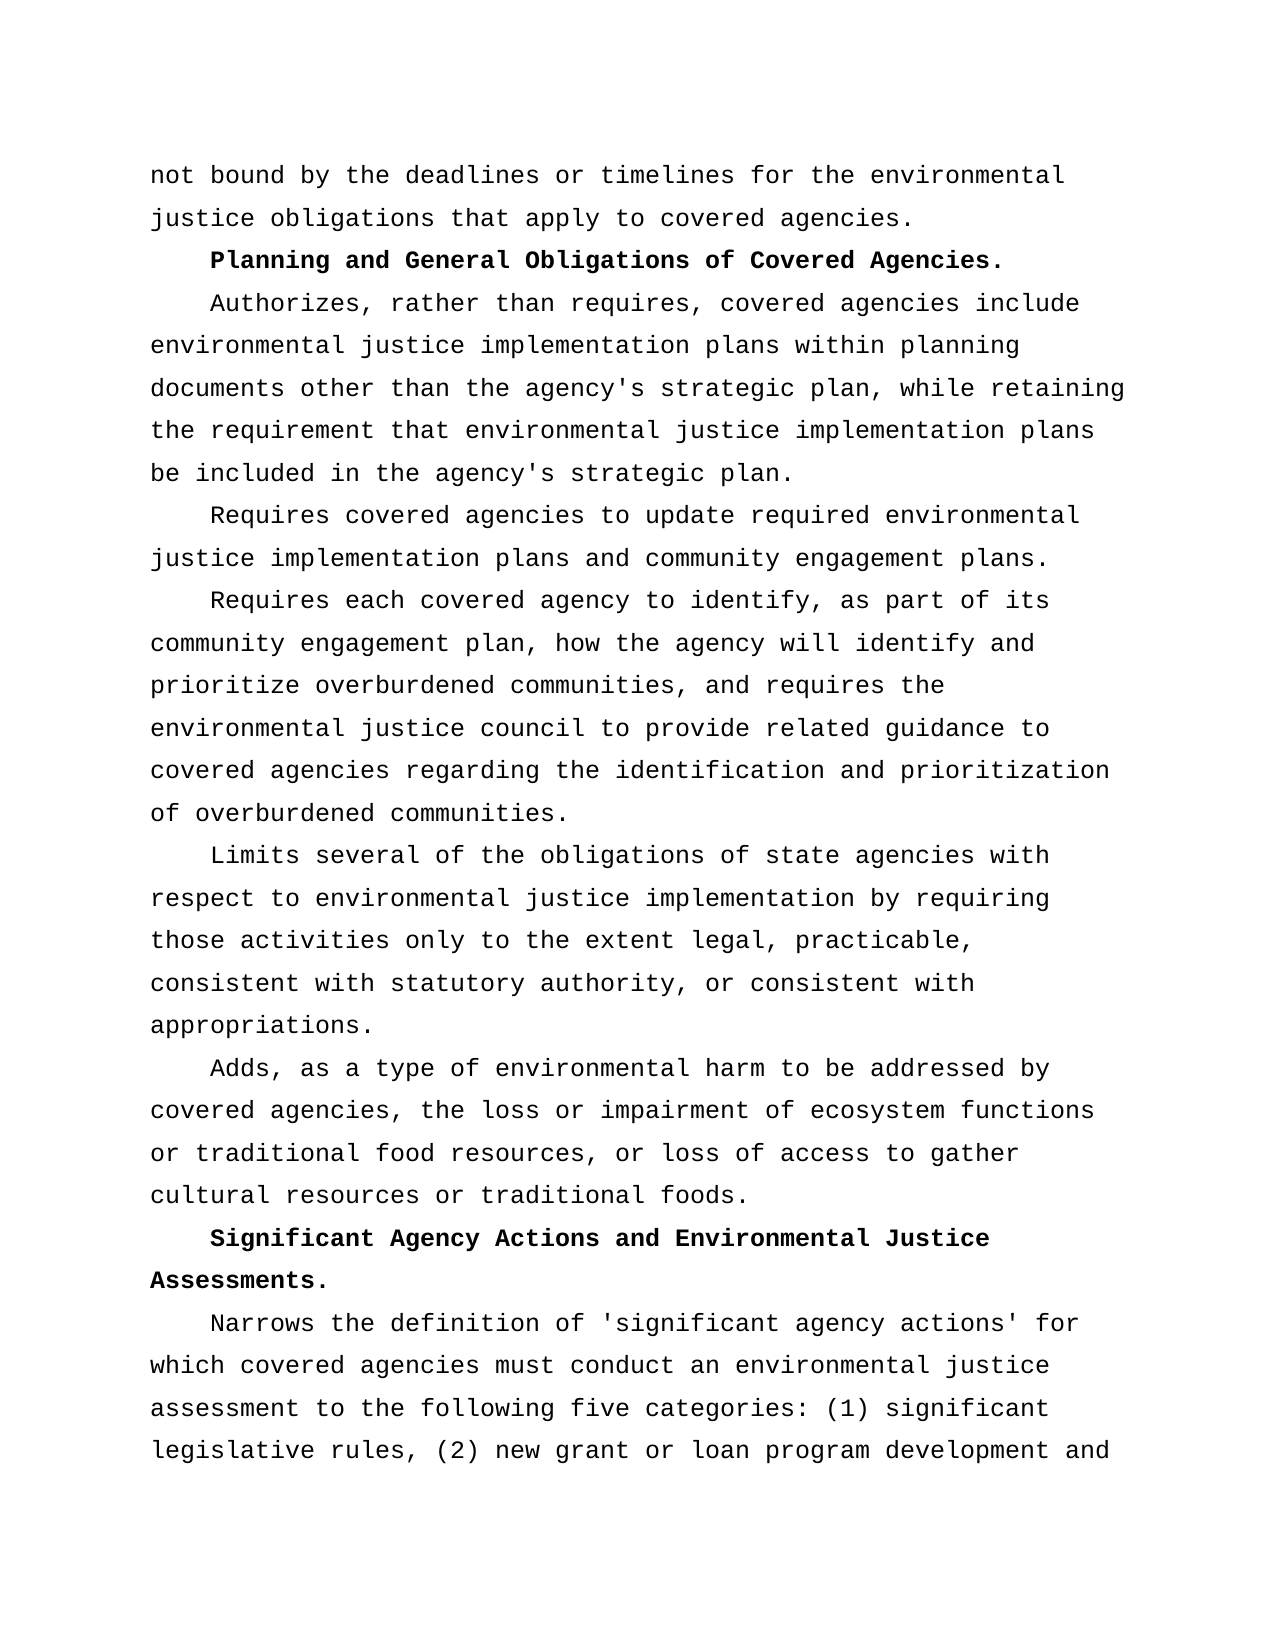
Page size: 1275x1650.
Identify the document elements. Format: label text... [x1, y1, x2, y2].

text Requires covered agencies to update required environmental justice implementation plans and community engagement plans. [150, 490, 1125, 575]
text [150, 1297, 1125, 1467]
text Adds, as a type of environmental harm to be addressed by covered agencies, the loss or impairment of ecosystem functions or traditional food resources, or loss of access to gather cultural resources or traditional foods. [150, 1042, 1125, 1212]
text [150, 150, 1125, 235]
text Limits several of the obligations of state agencies with respect to environmental justice implementation by requiring those activities only to the extent legal, practicable, consistent with statutory authority, or consistent with appropriations. [150, 830, 1125, 1042]
text Significant Agency Actions and Environmental Justice Assessments. [150, 1212, 1125, 1297]
text Authorizes, rather than requires, covered agencies include environmental justice implementation plans within planning documents other than the agency's strategic plan, while retaining the requirement that environmental justice implementation plans be included in the agency's strategic plan. [150, 277, 1125, 490]
text Planning and General Obligations of Covered Agencies. [150, 235, 1125, 277]
text Requires each covered agency to identify, as part of its community engagement plan, how the agency will identify and prioritize overburdened communities, and requires the environmental justice council to provide related guidance to covered agencies regarding the identification and prioritization of overburdened communities. [150, 575, 1125, 830]
